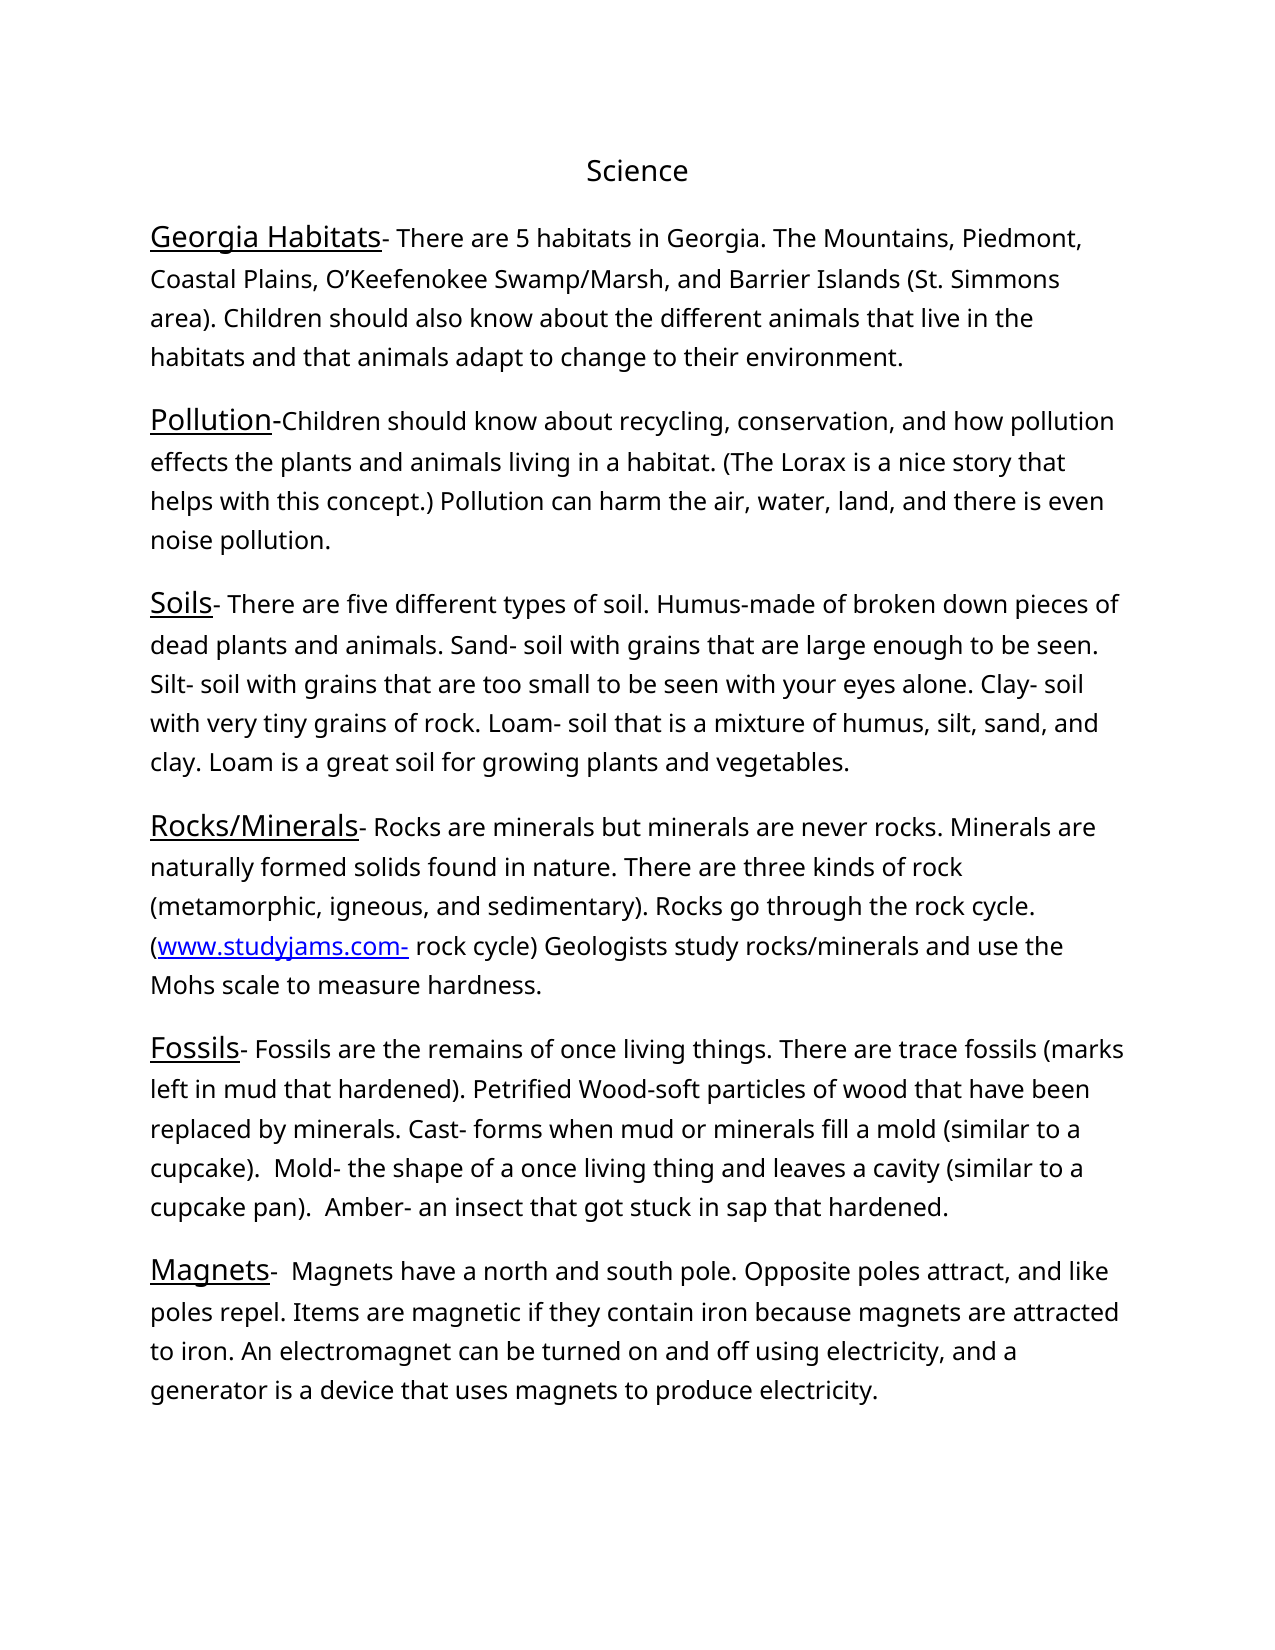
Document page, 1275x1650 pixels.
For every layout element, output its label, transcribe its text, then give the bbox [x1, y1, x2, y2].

text Rocks/Minerals- Rocks are minerals but minerals are never rocks. Minerals are naturally formed solids found in nature. There are three kinds of rock (metamorphic, igneous, and sedimentary). Rocks go through the rock cycle. (www.studyjams.com- rock cycle) Geologists study rocks/minerals and use the Mohs scale to measure hardness. [150, 805, 1125, 1001]
text Georgia Habitats- There are 5 habitats in Georgia. The Mountains, Piedmont, Coastal Plains, O’Keefenokee Swamp/Marsh, and Barrier Islands (St. Simmons area). Children should also know about the different animals that live in the habitats and that animals adapt to change to their environment. [150, 216, 1125, 374]
text Magnets- Magnets have a north and south pole. Opposite poles attract, and like poles repel. Items are magnetic if they contain iron because magnets are attracted to iron. An electromagnet can be turned on and off using electricity, and a generator is a device that uses magnets to produce electricity. [150, 1249, 1125, 1407]
text Soils- There are five different types of soil. Humus-made of broken down pieces of dead plants and animals. Sand- soil with grains that are large enough to be seen. Silt- soil with grains that are too small to be seen with your eyes alone. Clay- soil with very tiny grains of rock. Loam- soil that is a mixture of humus, silt, sand, and clay. Loam is a great soil for growing plants and vegetables. [150, 583, 1125, 779]
text Fossils- Fossils are the remains of once living things. There are trace fossils (marks left in mud that hardened). Petrified Wood-soft particles of wood that have been replaced by minerals. Cast- forms when mud or minerals fill a mold (similar to a cupcake). Mold- the shape of a once living thing and leaves a cavity (similar to a cupcake pan). Amber- an insect that got stuck in sap that hardened. [150, 1027, 1125, 1224]
text Science [150, 150, 1125, 190]
text Pollution-Children should know about recycling, conservation, and how pollution effects the plants and animals living in a habitat. (The Lorax is a nice story that helps with this concept.) Pollution can harm the air, water, land, and there is even noise pollution. [150, 399, 1125, 557]
